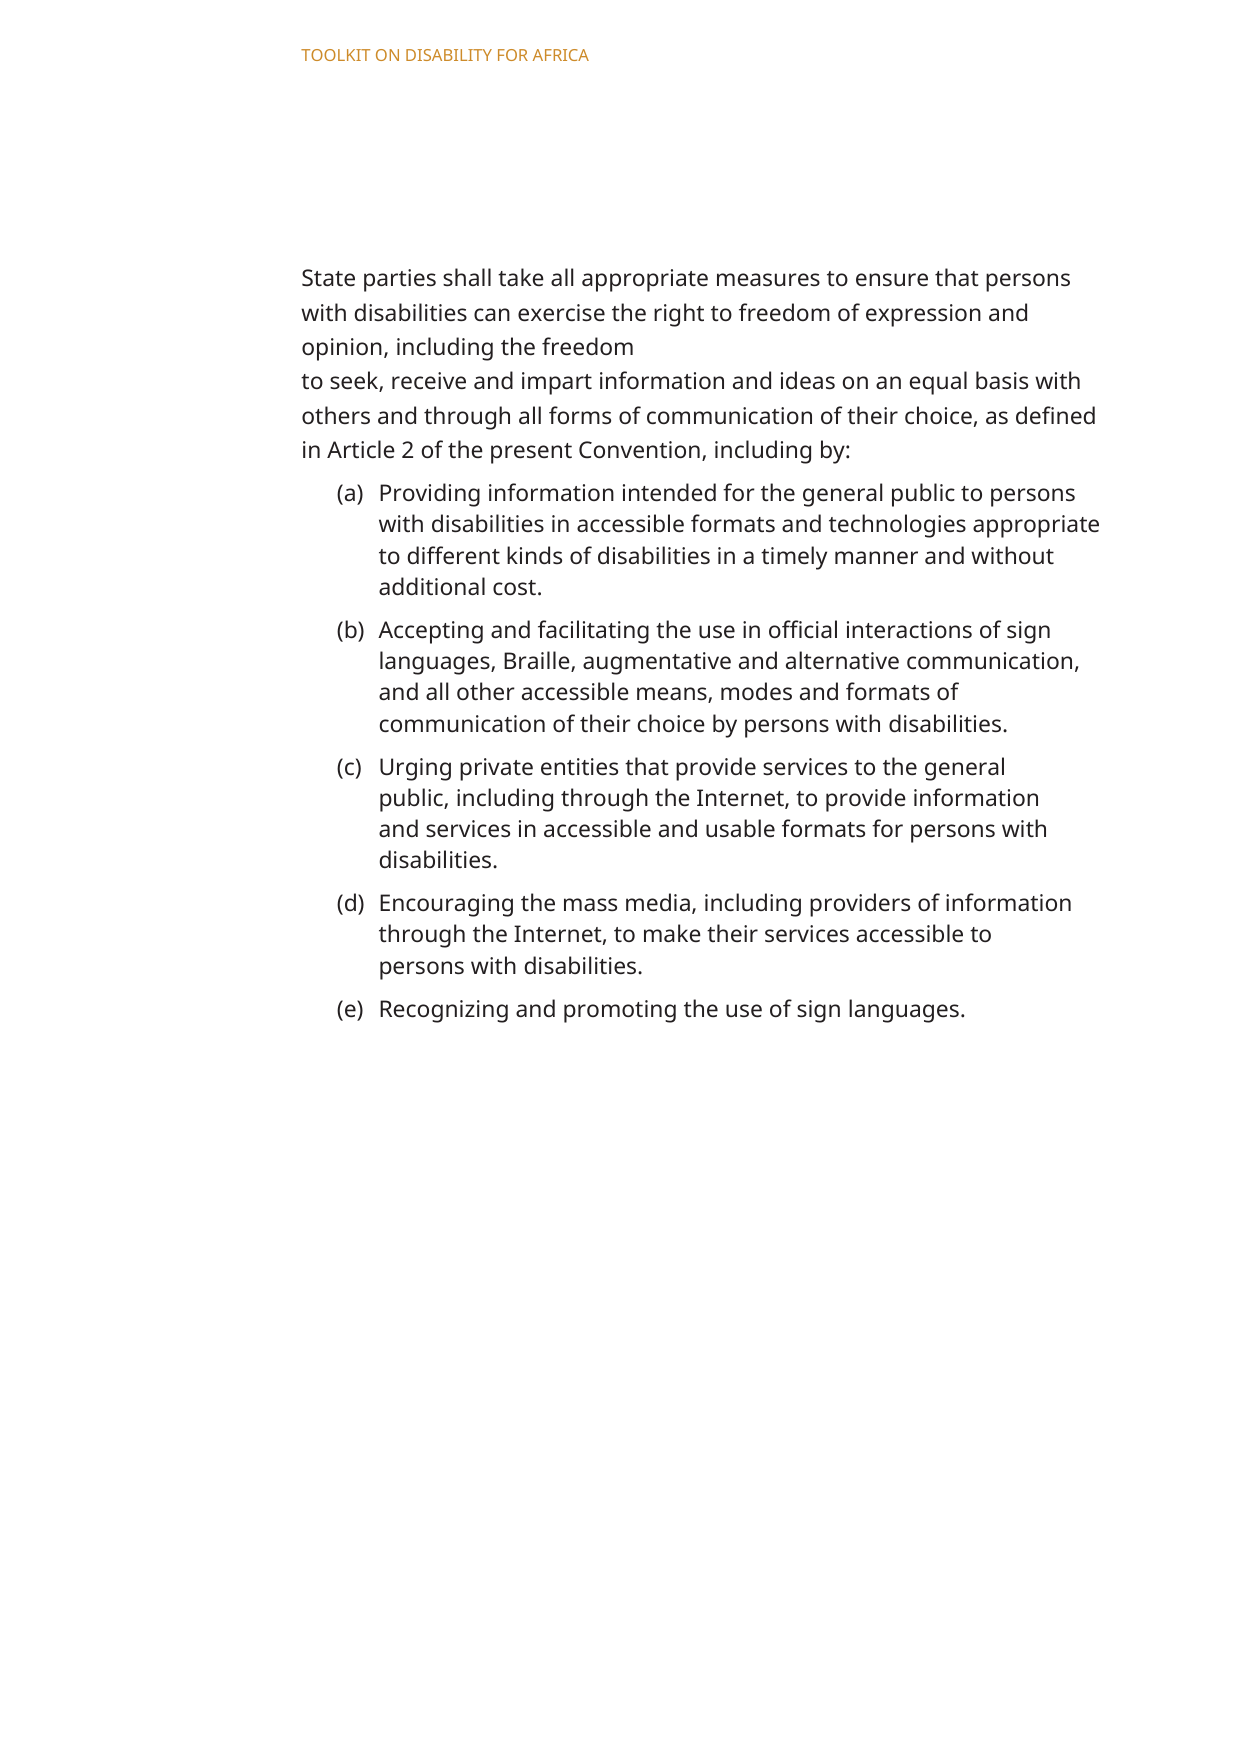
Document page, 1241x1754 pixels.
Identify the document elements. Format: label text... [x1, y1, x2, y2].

list Encouraging the mass media, including providers of information through the Internet, to make their services accessible to persons with disabilities. [337, 887, 1081, 981]
text TOOLKIT ON DISABILITY FOR AFRICA [301, 43, 1112, 66]
list Urging private entities that provide services to the general public, including through the Internet, to provide information and services in accessible and usable formats for persons with disabilities. [337, 750, 1066, 875]
list Providing information intended for the general public to persons with disabilities in accessible formats and technologies appropriate to different kinds of disabilities in a timely manner and without additional cost. [337, 477, 1114, 602]
list Recognizing and promoting the use of sign languages. [337, 992, 1134, 1024]
text State parties shall take all appropriate measures to ensure that persons with disabilities can exercise the right to freedom of expression and opinion, including the freedom [301, 262, 1091, 362]
list Accepting and facilitating the use in official interactions of sign languages, Braille, augmentative and alternative communication, and all other accessible means, modes and formats of communication of their choice by persons with disabilities. [337, 614, 1121, 739]
text to seek, receive and impart information and ideas on an equal basis with others and through all forms of communication of their choice, as defined in Article 2 of the present Convention, including by: [301, 365, 1109, 465]
